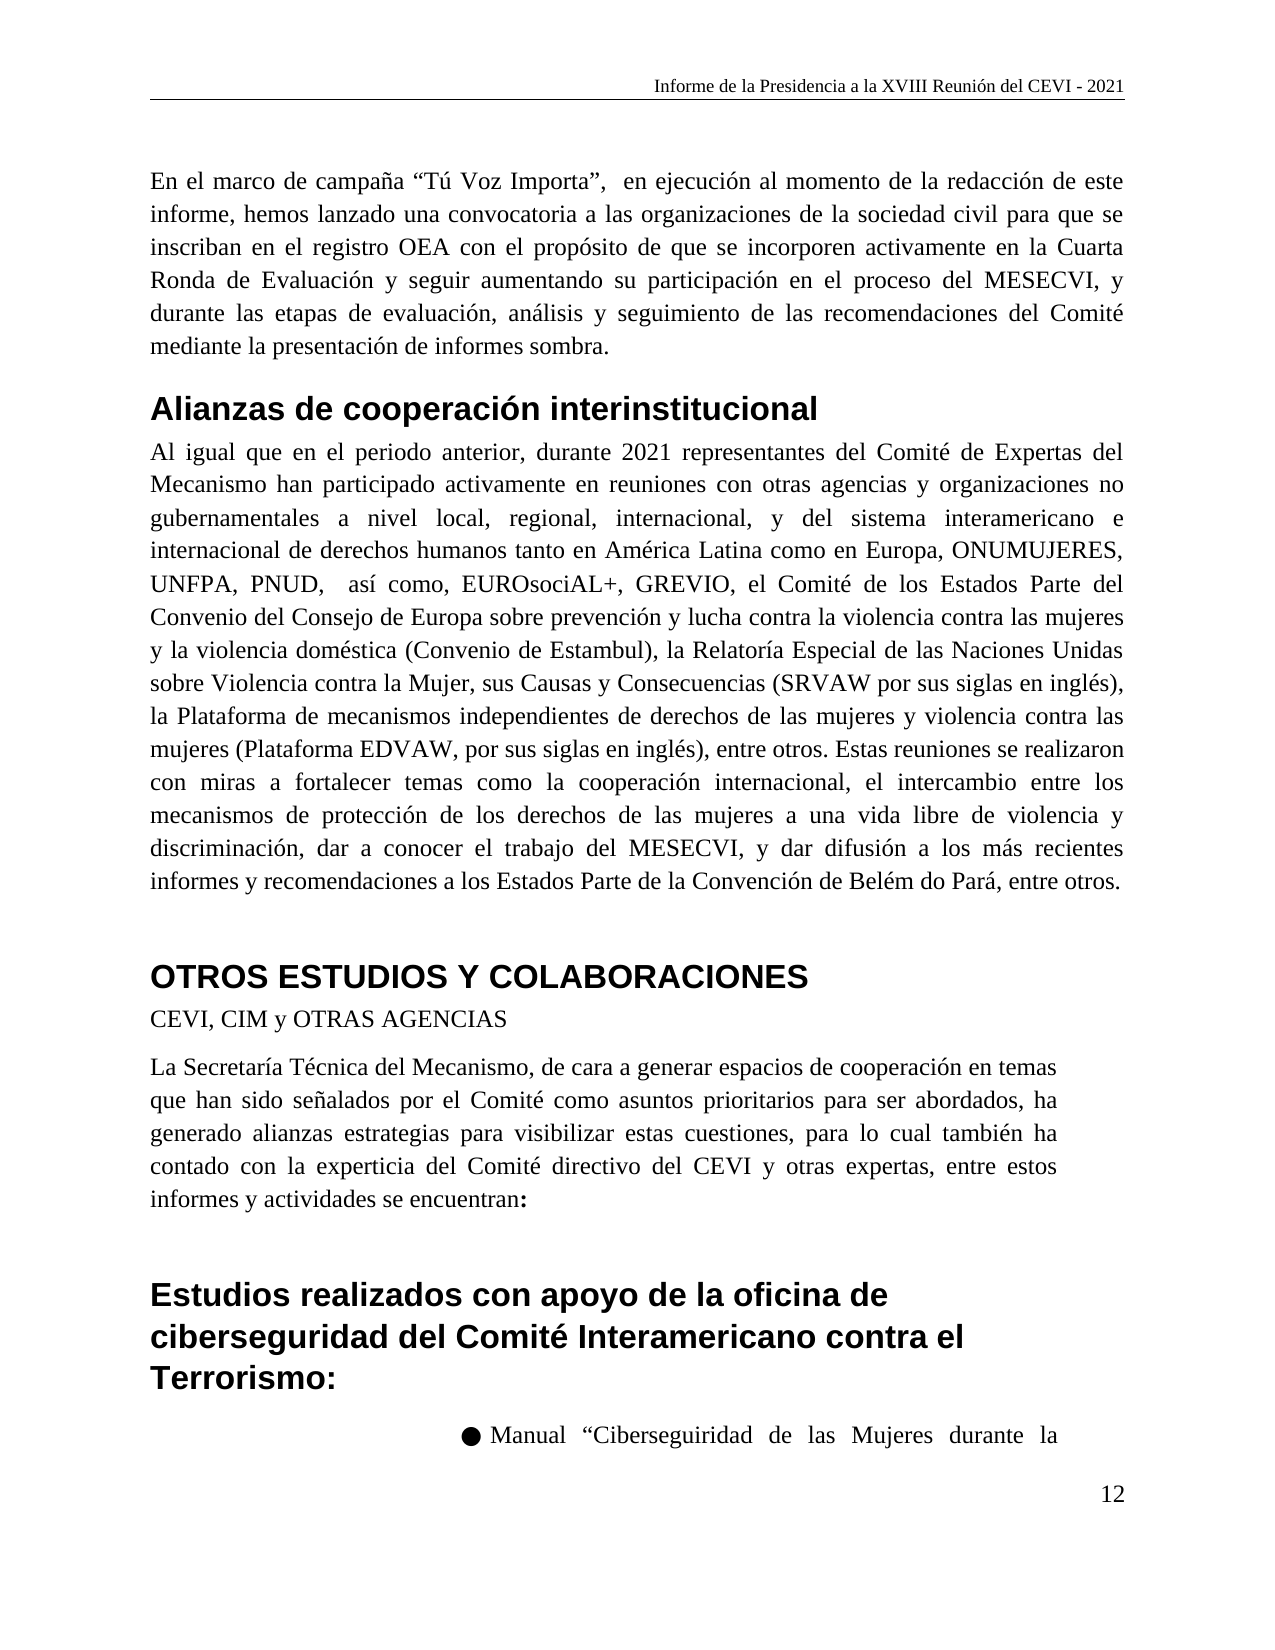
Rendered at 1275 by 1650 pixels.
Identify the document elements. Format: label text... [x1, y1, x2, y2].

subtitle Estudios realizados con apoyo de la oficina de ciberseguridad del Comité Interamericano contra el Terrorismo: [150, 1275, 1125, 1397]
subtitle OTROS ESTUDIOS Y COLABORACIONES [150, 957, 1125, 995]
subtitle Alianzas de cooperación interinstitucional [150, 389, 1125, 427]
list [460, 1406, 1058, 1457]
text La Secretaría Técnica del Mecanismo, de cara a generar espacios de cooperación en temas que han sido señalados por el Comité como asuntos prioritarios para ser abordados, ha generado alianzas estrategias para visibilizar estas cuestiones, para lo cual también ha contado con la experticia del Comité directivo del CEVI y otras expertas, entre estos informes y actividades se encuentran: [150, 1052, 1058, 1213]
text Al igual que en el periodo anterior, durante 2021 representantes del Comité de Expertas del Mecanismo han participado activamente en reuniones con otras agencias y organizaciones no gubernamentales a nivel local, regional, internacional, y del sistema interamericano e internacional de derechos humanos tanto en América Latina como en Europa, ONUMUJERES, UNFPA, PNUD, así como, EUROsociAL+, GREVIO, el Comité de los Estados Parte del Convenio del Consejo de Europa sobre prevención y lucha contra la violencia contra las mujeres y la violencia doméstica (Convenio de Estambul), la Relatoría Especial de las Naciones Unidas sobre Violencia contra la Mujer, sus Causas y Consecuencias (SRVAW por sus siglas en inglés), la Plataforma de mecanismos independientes de derechos de las mujeres y violencia contra las mujeres (Plataforma EDVAW, por sus siglas en inglés), entre otros. Estas reuniones se realizaron con miras a fortalecer temas como la cooperación internacional, el intercambio entre los mecanismos de protección de los derechos de las mujeres a una vida libre de violencia y discriminación, dar a conocer el trabajo del MESECVI, y dar difusión a los más recientes informes y recomendaciones a los Estados Parte de la Convención de Belém do Pará, entre otros. [150, 437, 1125, 894]
text CEVI, CIM y OTRAS AGENCIAS [150, 1004, 1125, 1033]
text En el marco de campaña “Tú Voz Importa”, en ejecución al momento de la redacción de este informe, hemos lanzado una convocatoria a las organizaciones de la sociedad civil para que se inscriban en el registro OEA con el propósito de que se incorporen activamente en la Cuarta Ronda de Evaluación y seguir aumentando su participación en el proceso del MESECVI, y durante las etapas de evaluación, análisis y seguimiento de las recomendaciones del Comité mediante la presentación de informes sombra. [150, 166, 1125, 359]
